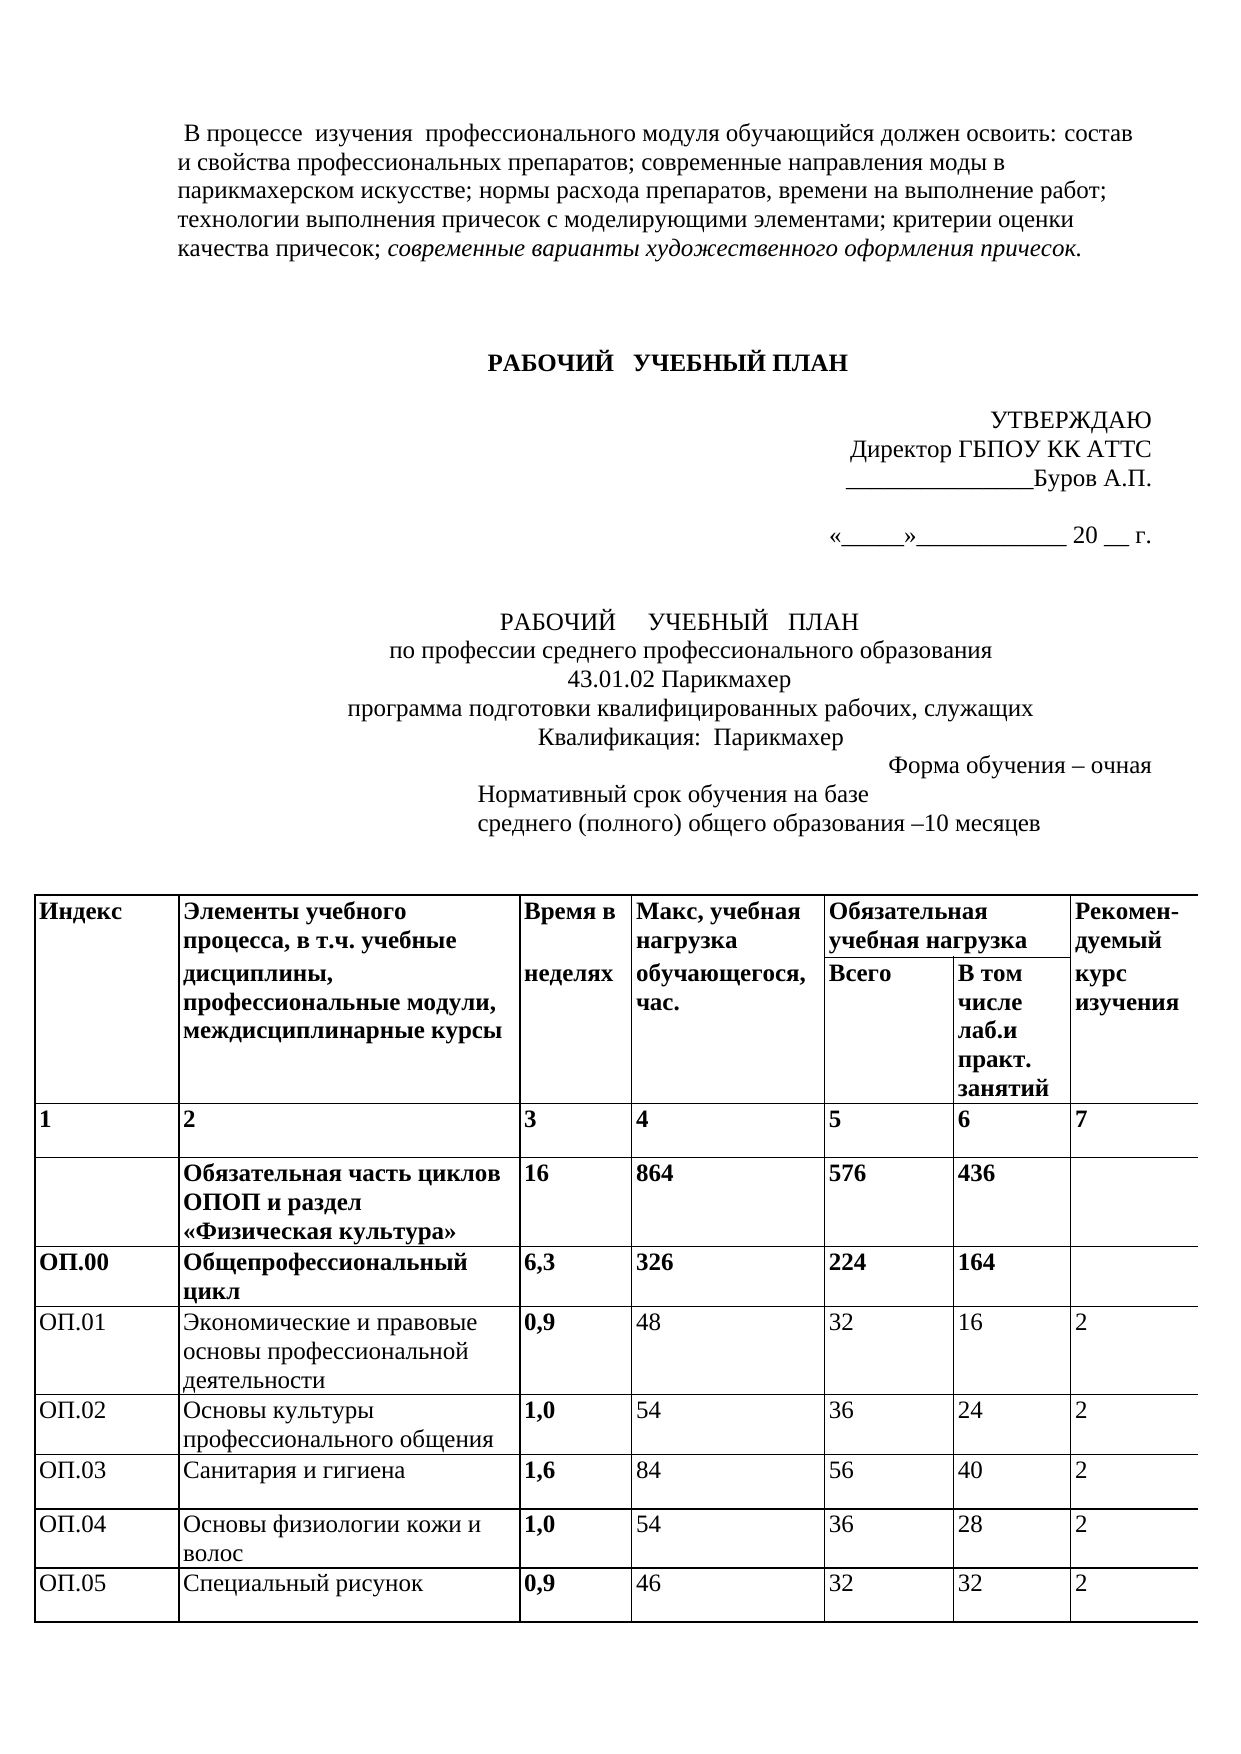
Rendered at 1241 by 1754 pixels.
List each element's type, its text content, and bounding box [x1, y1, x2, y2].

text технологии выполнения причесок с моделирующими элементами; критерии оценки качества причесок; современные варианты художественного оформления причесок. [177, 204, 1152, 262]
table_cell 28 [954, 1510, 1070, 1567]
table_cell 48 [632, 1307, 824, 1394]
table_cell 32 [825, 1569, 953, 1621]
table_header Обязательная учебная нагрузка [825, 896, 1070, 956]
text по профессии среднего профессионального образования [177, 636, 1152, 664]
table_cell 2 [1071, 1307, 1198, 1394]
table_cell 326 [632, 1247, 824, 1306]
table_header Рекомендуемый [1071, 896, 1198, 956]
table_cell 6 [954, 1104, 1070, 1157]
table_cell Общепрофессиональный цикл [180, 1247, 519, 1306]
text Квалификация: Парикмахер [177, 722, 1152, 751]
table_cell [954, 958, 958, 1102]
table_cell 56 [825, 1455, 953, 1508]
table_cell 36 [825, 1395, 953, 1454]
table_cell [1071, 1247, 1198, 1306]
text Нормативный срок обучения на базе [177, 779, 1152, 808]
table_cell 2 [1071, 1455, 1198, 1508]
table_header Элементы учебного процесса, в т.ч. учебные [180, 896, 519, 956]
table_cell 16 [954, 1307, 1070, 1394]
text 43.01.02 Парикмахер [177, 664, 1152, 693]
table_cell 16 [521, 1158, 631, 1246]
table_cell 2 [1071, 1510, 1198, 1567]
text Форма обучения – очная [177, 751, 1152, 779]
table_cell Всего [825, 958, 953, 1102]
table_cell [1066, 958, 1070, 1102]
table_cell Обязательная часть циклов ОПОП и раздел «Физическая культура» [180, 1158, 519, 1246]
text «_____»____________ 20 __ г. [177, 492, 1152, 549]
table_cell 0,9 [521, 1569, 631, 1621]
table_cell [36, 1158, 178, 1246]
table_cell 40 [954, 1455, 1070, 1508]
table_cell 0,9 [521, 1307, 631, 1394]
table_cell Специальный рисунок [180, 1569, 519, 1621]
table_cell ОП.02 [36, 1395, 178, 1454]
table_cell ОП.05 [36, 1569, 178, 1621]
text РАБОЧИЙ учебный план [177, 348, 1152, 377]
table_cell 4 [632, 1104, 824, 1157]
table_cell 576 [825, 1158, 953, 1246]
table_cell 84 [632, 1455, 824, 1508]
table_header Время в [521, 896, 631, 956]
table_cell 1,6 [521, 1455, 631, 1508]
table_cell 1,0 [521, 1510, 631, 1567]
table_header Индекс [36, 896, 178, 956]
table_cell курс изучения [1071, 956, 1198, 1102]
text _______________Буров А.П. [177, 463, 1152, 492]
table_cell 3 [521, 1104, 631, 1157]
table_cell неделях [521, 956, 631, 1102]
table_cell Санитария и гигиена [180, 1455, 519, 1508]
table_cell ОП.03 [36, 1455, 178, 1508]
text УТВЕРЖДАЮ [177, 406, 1152, 434]
table_cell ОП.00 [36, 1247, 178, 1306]
table_cell 32 [825, 1307, 953, 1394]
table_cell дисциплины, профессиональные модули, междисциплинарные курсы [180, 956, 519, 1102]
table_cell 54 [632, 1510, 824, 1567]
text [177, 118, 1152, 204]
table_cell Основы культуры профессионального общения [180, 1395, 519, 1454]
table_cell обучающегося, час. [632, 956, 824, 1102]
table_cell 54 [632, 1395, 824, 1454]
table_cell ОП.01 [36, 1307, 178, 1394]
table_cell 32 [954, 1569, 1070, 1621]
text программа подготовки квалифицированных рабочих, служащих [177, 693, 1152, 722]
table_cell 5 [825, 1104, 953, 1157]
text Директор ГБПОУ КК АТТС [177, 434, 1152, 463]
table_cell 6,3 [521, 1247, 631, 1306]
table_cell 36 [825, 1510, 953, 1567]
text среднего (полного) общего образования –10 месяцев [177, 808, 1152, 837]
text РАБОЧИЙ УЧЕБНЫЙ ПЛАН [177, 607, 1152, 636]
table_cell 24 [954, 1395, 1070, 1454]
table_cell 7 [1071, 1104, 1198, 1157]
table_cell [36, 956, 178, 1102]
table_cell 2 [1071, 1569, 1198, 1621]
table_cell 1,0 [521, 1395, 631, 1454]
table_cell Экономические и правовые основы профессиональной деятельности [180, 1307, 519, 1394]
table_cell 2 [180, 1104, 519, 1157]
table_header Макс, учебная нагрузка [632, 896, 824, 956]
table_cell 1 [36, 1104, 178, 1157]
table_cell 864 [632, 1158, 824, 1246]
table_cell [1071, 1158, 1198, 1246]
table_cell 2 [1071, 1395, 1198, 1454]
table_cell 164 [954, 1247, 1070, 1306]
table_cell 436 [954, 1158, 1070, 1246]
table_cell 224 [825, 1247, 953, 1306]
table_cell 46 [632, 1569, 824, 1621]
table_cell ОП.04 [36, 1510, 178, 1567]
